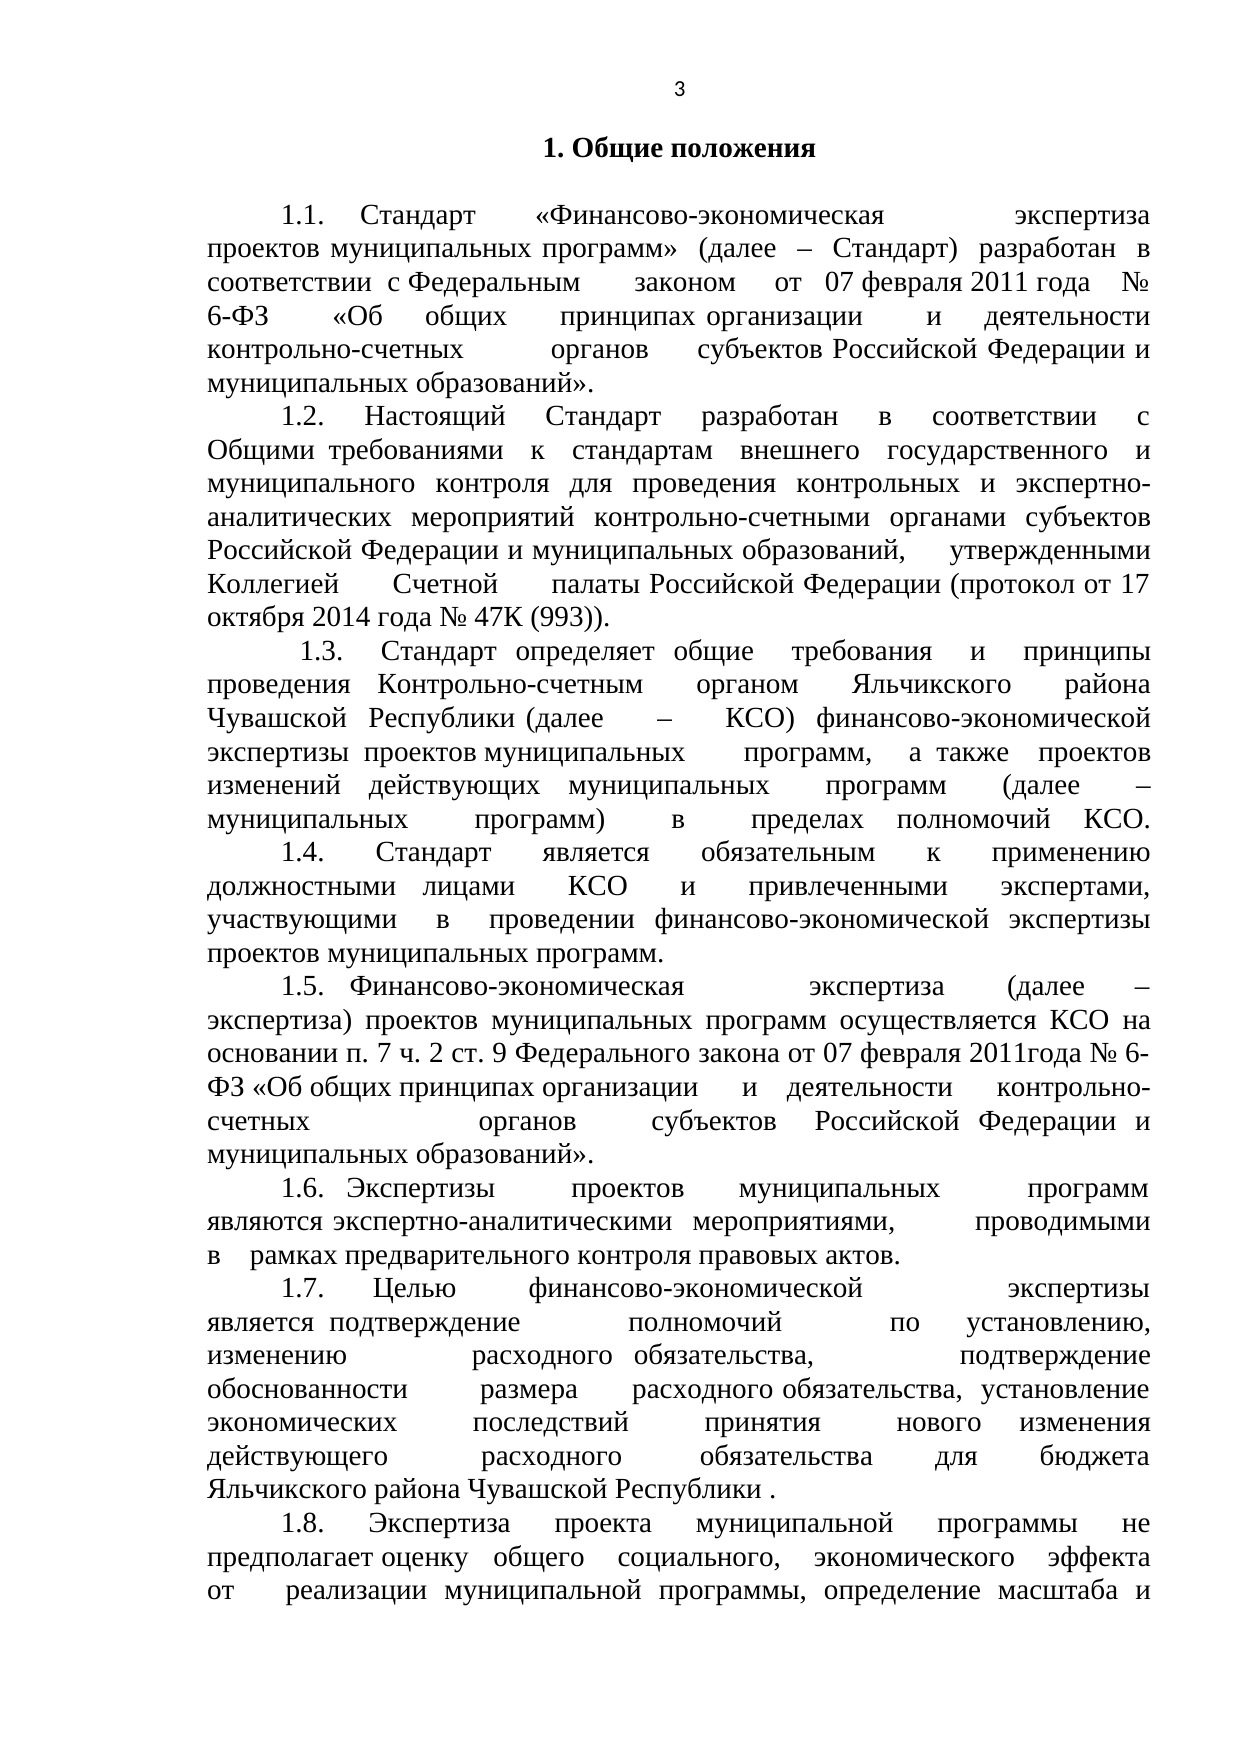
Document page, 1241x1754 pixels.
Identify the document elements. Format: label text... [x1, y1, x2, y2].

text 1.3. Стандарт определяет общие требования и принципы проведения Контрольно-счетным органом Яльчикского района Чувашской Республики (далее – КСО) финансово-экономической экспертизы проектов муниципальных программ, а также проектов изменений действующих муниципальных программ (далее – муниципальных программ) в пределах полномочий КСО. 1.4. Стандарт является обязательным к применению должностными лицами КСО и привлеченными экспертами, участвующими в проведении финансово-экономической экспертизы проектов муниципальных программ. [207, 633, 1152, 968]
text 1.2. Настоящий Стандарт разработан в соответствии с Общими требованиями к стандартам внешнего государственного и муниципального контроля для проведения контрольных и экспертно-аналитических мероприятий контрольно-счетными органами субъектов Российской Федерации и муниципальных образований, утвержденными Коллегией Счетной палаты Российской Федерации (протокол от 17 октября 2014 года № 47К (993)). [207, 398, 1152, 633]
text 1.5. Финансово-экономическая экспертиза (далее – экспертиза) проектов муниципальных программ осуществляется КСО на основании п. 7 ч. 2 ст. 9 Федерального закона от 07 февраля 2011года № 6-ФЗ «Об общих принципах организации и деятельности контрольно-счетных органов субъектов Российской Федерации и муниципальных образований». [207, 968, 1152, 1170]
text 1.7. Целью финансово-экономической экспертизы является подтверждение полномочий по установлению, изменению расходного обязательства, подтверждение обоснованности размера расходного обязательства, установление экономических последствий принятия нового изменения действующего расходного обязательства для бюджета Яльчикского района Чувашской Республики . [207, 1270, 1152, 1505]
text 1.1. Стандарт «Финансово-экономическая экспертиза проектов муниципальных программ» (далее – Стандарт) разработан в соответствии с Федеральным законом от 07 февраля 2011 года № 6-ФЗ «Об общих принципах организации и деятельности контрольно-счетных органов субъектов Российской Федерации и муниципальных образований». [207, 197, 1152, 398]
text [207, 1505, 1152, 1606]
text 1. Общие положения [207, 130, 1152, 163]
text 1.6. Экспертизы проектов муниципальных программ являются экспертно-аналитическими мероприятиями, проводимыми в рамках предварительного контроля правовых актов. [207, 1170, 1152, 1270]
